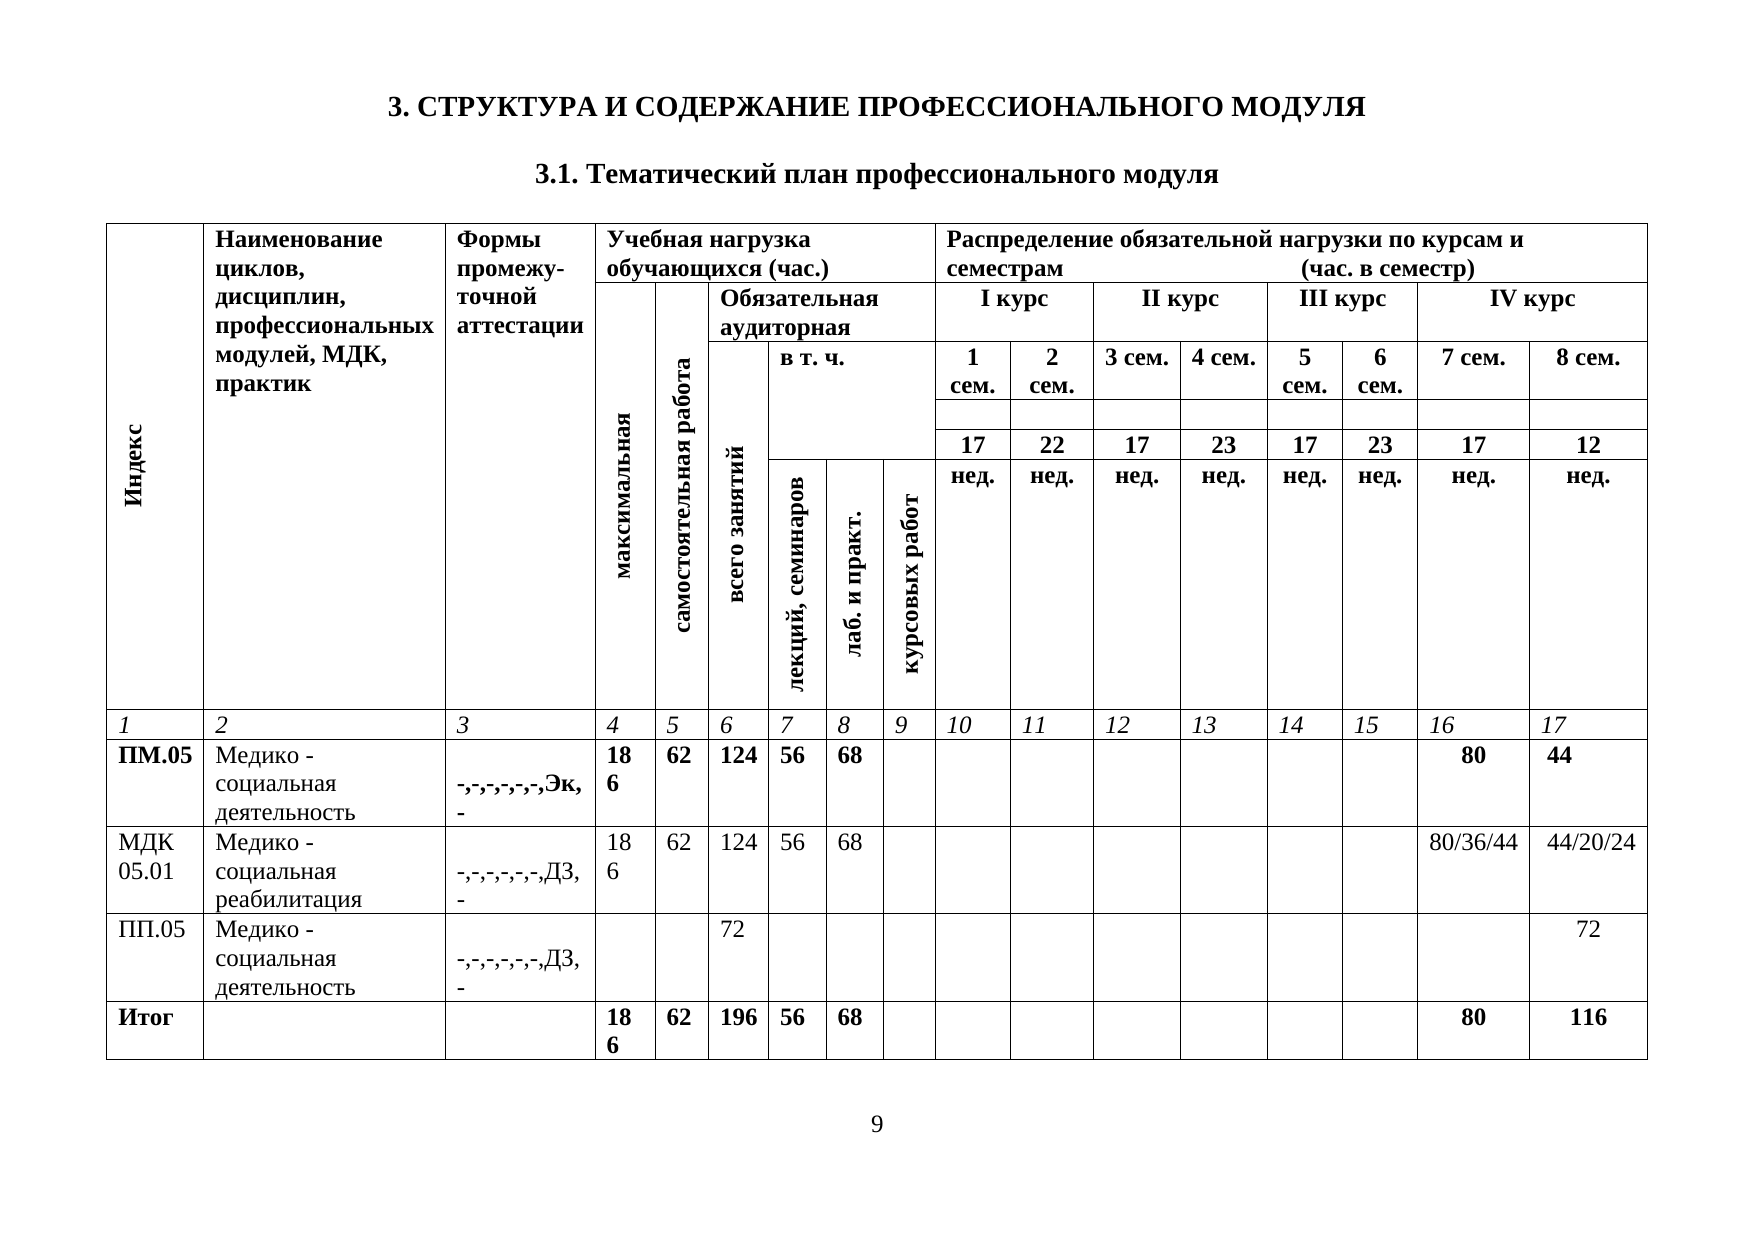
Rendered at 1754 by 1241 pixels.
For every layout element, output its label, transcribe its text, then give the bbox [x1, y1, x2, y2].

table_cell [1011, 400, 1093, 429]
table_cell МДК 05.01 [107, 827, 203, 913]
table_cell [204, 1002, 445, 1059]
table_cell 72 [709, 914, 768, 1001]
table_cell 2 сем. [1011, 342, 1093, 399]
table_cell 44/20/24 [1530, 827, 1647, 913]
table_cell 16 [1418, 710, 1529, 739]
table_cell 62 [656, 740, 708, 826]
table_cell нед. [1181, 460, 1267, 709]
table_cell [1268, 1002, 1342, 1059]
table_cell 23 [1181, 430, 1267, 459]
table_cell 56 [769, 827, 826, 913]
table_cell [1343, 914, 1417, 1001]
table_cell курсовых работ (проектов) [884, 460, 935, 709]
table_cell нед. [1011, 460, 1093, 709]
table_cell Итог [107, 1002, 203, 1059]
table_cell -,-,-,-,-,-,ДЗ,- [446, 914, 595, 1001]
table_cell [1011, 914, 1093, 1001]
table_cell [1181, 1002, 1267, 1059]
table_cell [1418, 914, 1529, 1001]
table_cell в т. ч. [769, 342, 935, 459]
table_cell -,-,-,-,-,-,Эк,- [446, 740, 595, 826]
table_cell 124 [709, 740, 768, 826]
table_cell 2 [204, 710, 445, 739]
table_cell [884, 914, 935, 1001]
table_header Распределение обязательной нагрузки по курсам и семестрам (час. в семестр) [936, 224, 1647, 282]
table_cell самостоятельная работа [656, 283, 708, 709]
table_cell 56 [769, 740, 826, 826]
table_cell [936, 914, 1010, 1001]
table_cell 12 [1094, 710, 1180, 739]
table_cell нед. [1418, 460, 1529, 709]
table_cell 3 [446, 710, 595, 739]
table_cell [936, 1002, 1010, 1059]
table_cell [1181, 740, 1267, 826]
table_cell 56 [769, 1002, 826, 1059]
table_cell ПП.05 [107, 914, 203, 1001]
table_cell [446, 1002, 595, 1059]
table_cell [936, 400, 1010, 429]
table_cell [1094, 400, 1180, 429]
table_cell 68 [827, 827, 883, 913]
table_cell 8 сем. [1530, 342, 1647, 399]
table_header Наименование циклов, дисциплин, профессиональных модулей, МДК, практик [204, 224, 445, 709]
table_cell [1418, 400, 1529, 429]
table_cell 116 [1530, 1002, 1647, 1059]
table_cell Медико - социальная деятельность [204, 914, 445, 1001]
table_cell 5 сем. [1268, 342, 1342, 399]
table_cell Медико - социальная деятельность [204, 740, 445, 826]
table_cell 4 сем. [1181, 342, 1267, 399]
table_cell [1011, 740, 1093, 826]
table_cell [1268, 400, 1342, 429]
table_header Индекс [107, 224, 203, 709]
table_cell 17 [1268, 430, 1342, 459]
table_cell [936, 740, 1010, 826]
table_cell 17 [1530, 710, 1647, 739]
table_cell 62 [656, 827, 708, 913]
table_cell [1343, 827, 1417, 913]
table_cell 15 [1343, 710, 1417, 739]
table_cell [884, 1002, 935, 1059]
table_cell ПМ.05 [107, 740, 203, 826]
table_cell 11 [1011, 710, 1093, 739]
table_cell 186 [596, 740, 655, 826]
table_cell [1181, 400, 1267, 429]
table_cell 3 сем. [1094, 342, 1180, 399]
table_cell 80 [1418, 1002, 1529, 1059]
table_cell 22 [1011, 430, 1093, 459]
table_cell [596, 914, 655, 1001]
table_cell [827, 914, 883, 1001]
table_cell [1181, 827, 1267, 913]
table_cell 44 [1530, 740, 1647, 826]
table_cell I курс [936, 283, 1093, 341]
table_cell III курс [1268, 283, 1417, 341]
table_cell 9 [884, 710, 935, 739]
table_cell 72 [1530, 914, 1647, 1001]
table_cell [1343, 400, 1417, 429]
table_cell 124 [709, 827, 768, 913]
table_cell [1094, 827, 1180, 913]
table_cell 4 [596, 710, 655, 739]
table_cell [1268, 914, 1342, 1001]
table_cell 1 сем. [936, 342, 1010, 399]
table_cell 68 [827, 1002, 883, 1059]
table_cell 7 сем. [1418, 342, 1529, 399]
table_cell 23 [1343, 430, 1417, 459]
table_cell нед. [1268, 460, 1342, 709]
table_cell 62 [656, 1002, 708, 1059]
table_header Учебная нагрузка обучающихся (час.) [596, 224, 935, 282]
table_cell [1268, 827, 1342, 913]
table_cell [1530, 400, 1647, 429]
table_cell 6 сем. [1343, 342, 1417, 399]
table_cell [1094, 914, 1180, 1001]
table_cell [1011, 1002, 1093, 1059]
table_cell нед. [936, 460, 1010, 709]
table_cell [1094, 1002, 1180, 1059]
table_cell [884, 827, 935, 913]
table_cell 6 [709, 710, 768, 739]
table_cell максимальная [596, 283, 655, 709]
table_cell 196 [709, 1002, 768, 1059]
table_cell -,-,-,-,-,-,ДЗ,- [446, 827, 595, 913]
table_cell 68 [827, 740, 883, 826]
table_cell 5 [656, 710, 708, 739]
table_cell 13 [1181, 710, 1267, 739]
table_header Формы промежу-точной аттестации [446, 224, 595, 709]
table_cell 12 [1530, 430, 1647, 459]
table_cell 80/36/44 [1418, 827, 1529, 913]
table_cell 14 [1268, 710, 1342, 739]
table_cell 186 [596, 1002, 655, 1059]
table_cell [1343, 740, 1417, 826]
table_cell лекций, семинаров [769, 460, 826, 709]
table_cell [1181, 914, 1267, 1001]
table_cell IV курс [1418, 283, 1647, 341]
table_cell [1343, 1002, 1417, 1059]
table_cell [656, 914, 708, 1001]
table_cell [936, 827, 1010, 913]
table_cell 17 [936, 430, 1010, 459]
table_cell нед. [1343, 460, 1417, 709]
table_cell 80 [1418, 740, 1529, 826]
table_cell [884, 740, 935, 826]
table_cell 17 [1094, 430, 1180, 459]
table_cell нед. [1530, 460, 1647, 709]
table_cell 17 [1418, 430, 1529, 459]
table_cell 8 [827, 710, 883, 739]
table_cell Медико - социальная реабилитация [204, 827, 445, 913]
table_cell II курс [1094, 283, 1267, 341]
table_cell [769, 914, 826, 1001]
table_cell 1 [107, 710, 203, 739]
table_cell 186 [596, 827, 655, 913]
table_cell 10 [936, 710, 1010, 739]
table_cell [1011, 827, 1093, 913]
table_cell нед. [1094, 460, 1180, 709]
list 3. СТРУКТУРА и содержание профессионального модуля [118, 89, 1636, 122]
text 3.1. Тематический план профессионального модуля [118, 156, 1636, 189]
table_cell всего занятий [709, 342, 768, 709]
table_cell [1094, 740, 1180, 826]
table_cell 7 [769, 710, 826, 739]
table_cell [1268, 740, 1342, 826]
table_cell Обязательная аудиторная [709, 283, 935, 341]
table_cell лаб. и практ. занятий, [827, 460, 883, 709]
